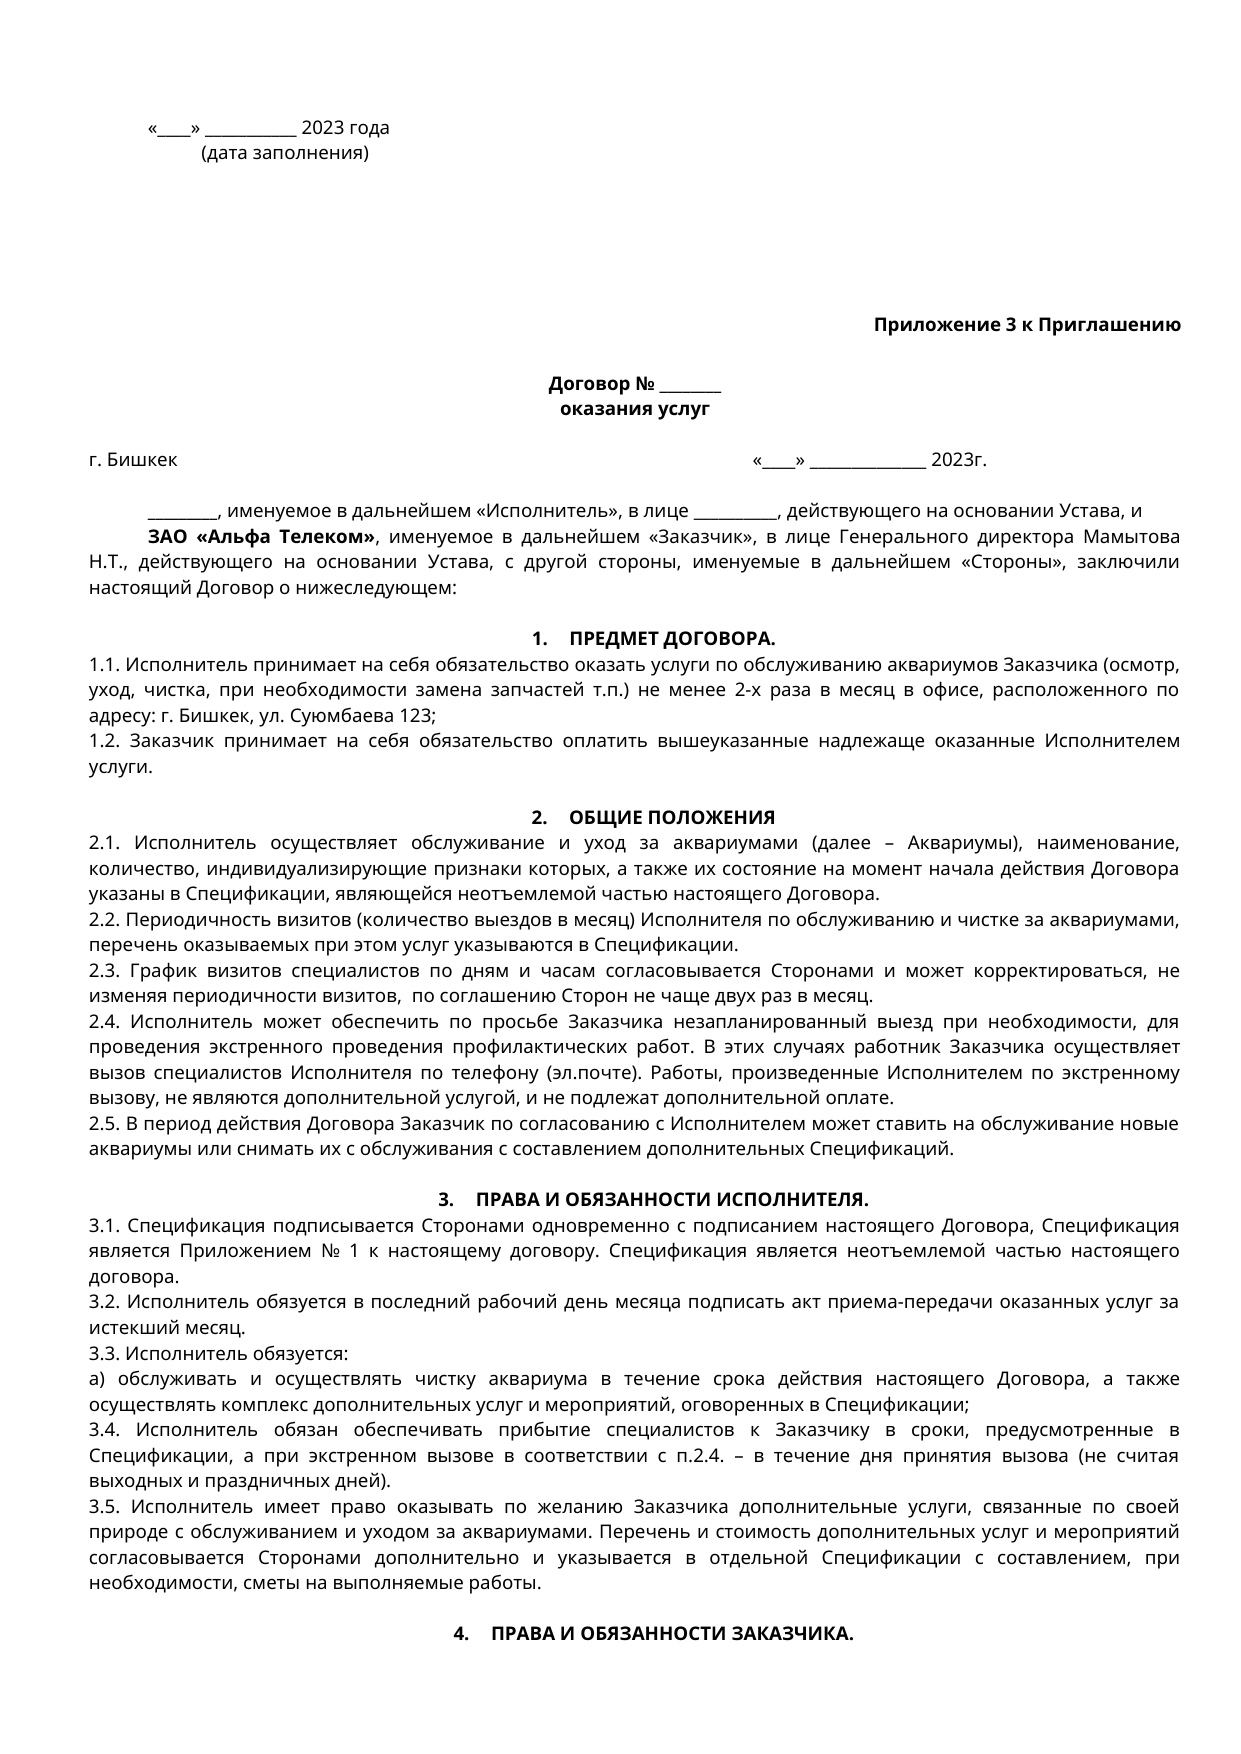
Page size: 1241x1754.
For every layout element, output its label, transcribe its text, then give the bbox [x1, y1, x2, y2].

text 3.3. Исполнитель обязуется: [89, 1340, 1181, 1365]
text 2.4. Исполнитель может обеспечить по просьбе Заказчика незапланированный выезд при необходимости, для проведения экстренного проведения профилактических работ. В этих случаях работник Заказчика осуществляет вызов специалистов Исполнителя по телефону (эл.почте). Работы, произведенные Исполнителем по экстренному вызову, не являются дополнительной услугой, и не подлежат дополнительной оплате. [89, 1008, 1181, 1110]
list ПРАВА И ОБЯЗАННОСТИ ИСПОЛНИТЕЛЯ. [126, 1187, 1181, 1212]
text 3.2. Исполнитель обязуется в последний рабочий день месяца подписать акт приема-передачи оказанных услуг за истекший месяц. [89, 1289, 1181, 1340]
text Приложение 3 к Приглашению [162, 312, 1181, 337]
text 1.1. Исполнитель принимает на себя обязательство оказать услуги по обслуживанию аквариумов Заказчика (осмотр, уход, чистка, при необходимости замена запчастей т.п.) не менее 2-х раза в месяц в офисе, расположенного по адресу: г. Бишкек, ул. Суюмбаева 123; [89, 651, 1181, 727]
list ПРАВА И ОБЯЗАННОСТИ ЗАКАЗЧИКА. [126, 1621, 1181, 1646]
text _________, именуемое в дальнейшем «Исполнитель», в лице __________, действующего на основании Устава, и [89, 498, 1181, 523]
text 2.1. Исполнитель осуществляет обслуживание и уход за аквариумами (далее – Аквариумы), наименование, количество, индивидуализирующие признаки которых, а также их состояние на момент начала действия Договора указаны в Спецификации, являющейся неотъемлемой частью настоящего Договора. [89, 829, 1181, 906]
list ОБЩИЕ ПОЛОЖЕНИЯ [126, 804, 1181, 829]
text (дата заполнения) [89, 140, 1181, 165]
text 1.2. Заказчик принимает на себя обязательство оплатить вышеуказанные надлежаще оказанные Исполнителем услуги. [89, 727, 1181, 778]
text а) обслуживать и осуществлять чистку аквариума в течение срока действия настоящего Договора, а также осуществлять комплекс дополнительных услуг и мероприятий, оговоренных в Спецификации; [89, 1365, 1181, 1416]
text г. Бишкек «____» ______________ 2023г. [89, 447, 1181, 472]
text «____» ___________ 2023 года [89, 114, 1181, 140]
text ЗАО «Альфа Телеком», именуемое в дальнейшем «Заказчик», в лице Генерального директора Мамытова Н.Т., действующего на основании Устава, с другой стороны, именуемые в дальнейшем «Стороны», заключили настоящий Договор о нижеследующем: [89, 523, 1181, 600]
text Договор № ________ [89, 370, 1181, 396]
text оказания услуг [89, 396, 1181, 421]
text 3.4. Исполнитель обязан обеспечивать прибытие специалистов к Заказчику в сроки, предусмотренные в Спецификации, а при экстренном вызове в соответствии с п.2.4. – в течение дня принятия вызова (не считая выходных и праздничных дней). [89, 1416, 1181, 1493]
text 2.2. Периодичность визитов (количество выездов в месяц) Исполнителя по обслуживанию и чистке за аквариумами, перечень оказываемых при этом услуг указываются в Спецификации. [89, 906, 1181, 957]
text 2.5. В период действия Договора Заказчик по согласованию с Исполнителем может ставить на обслуживание новые аквариумы или снимать их с обслуживания с составлением дополнительных Спецификаций. [89, 1110, 1181, 1161]
text 3.5. Исполнитель имеет право оказывать по желанию Заказчика дополнительные услуги, связанные по своей природе с обслуживанием и уходом за аквариумами. Перечень и стоимость дополнительных услуг и мероприятий согласовывается Сторонами дополнительно и указывается в отдельной Спецификации с составлением, при необходимости, сметы на выполняемые работы. [89, 1493, 1181, 1595]
list ПРЕДМЕТ ДОГОВОРА. [126, 625, 1181, 651]
text 2.3. График визитов специалистов по дням и часам согласовывается Сторонами и может корректироваться, не изменяя периодичности визитов, по соглашению Сторон не чаще двух раз в месяц. [89, 957, 1181, 1008]
text 3.1. Спецификация подписывается Сторонами одновременно с подписанием настоящего Договора, Спецификация является Приложением № 1 к настоящему договору. Спецификация является неотъемлемой частью настоящего договора. [89, 1212, 1181, 1289]
